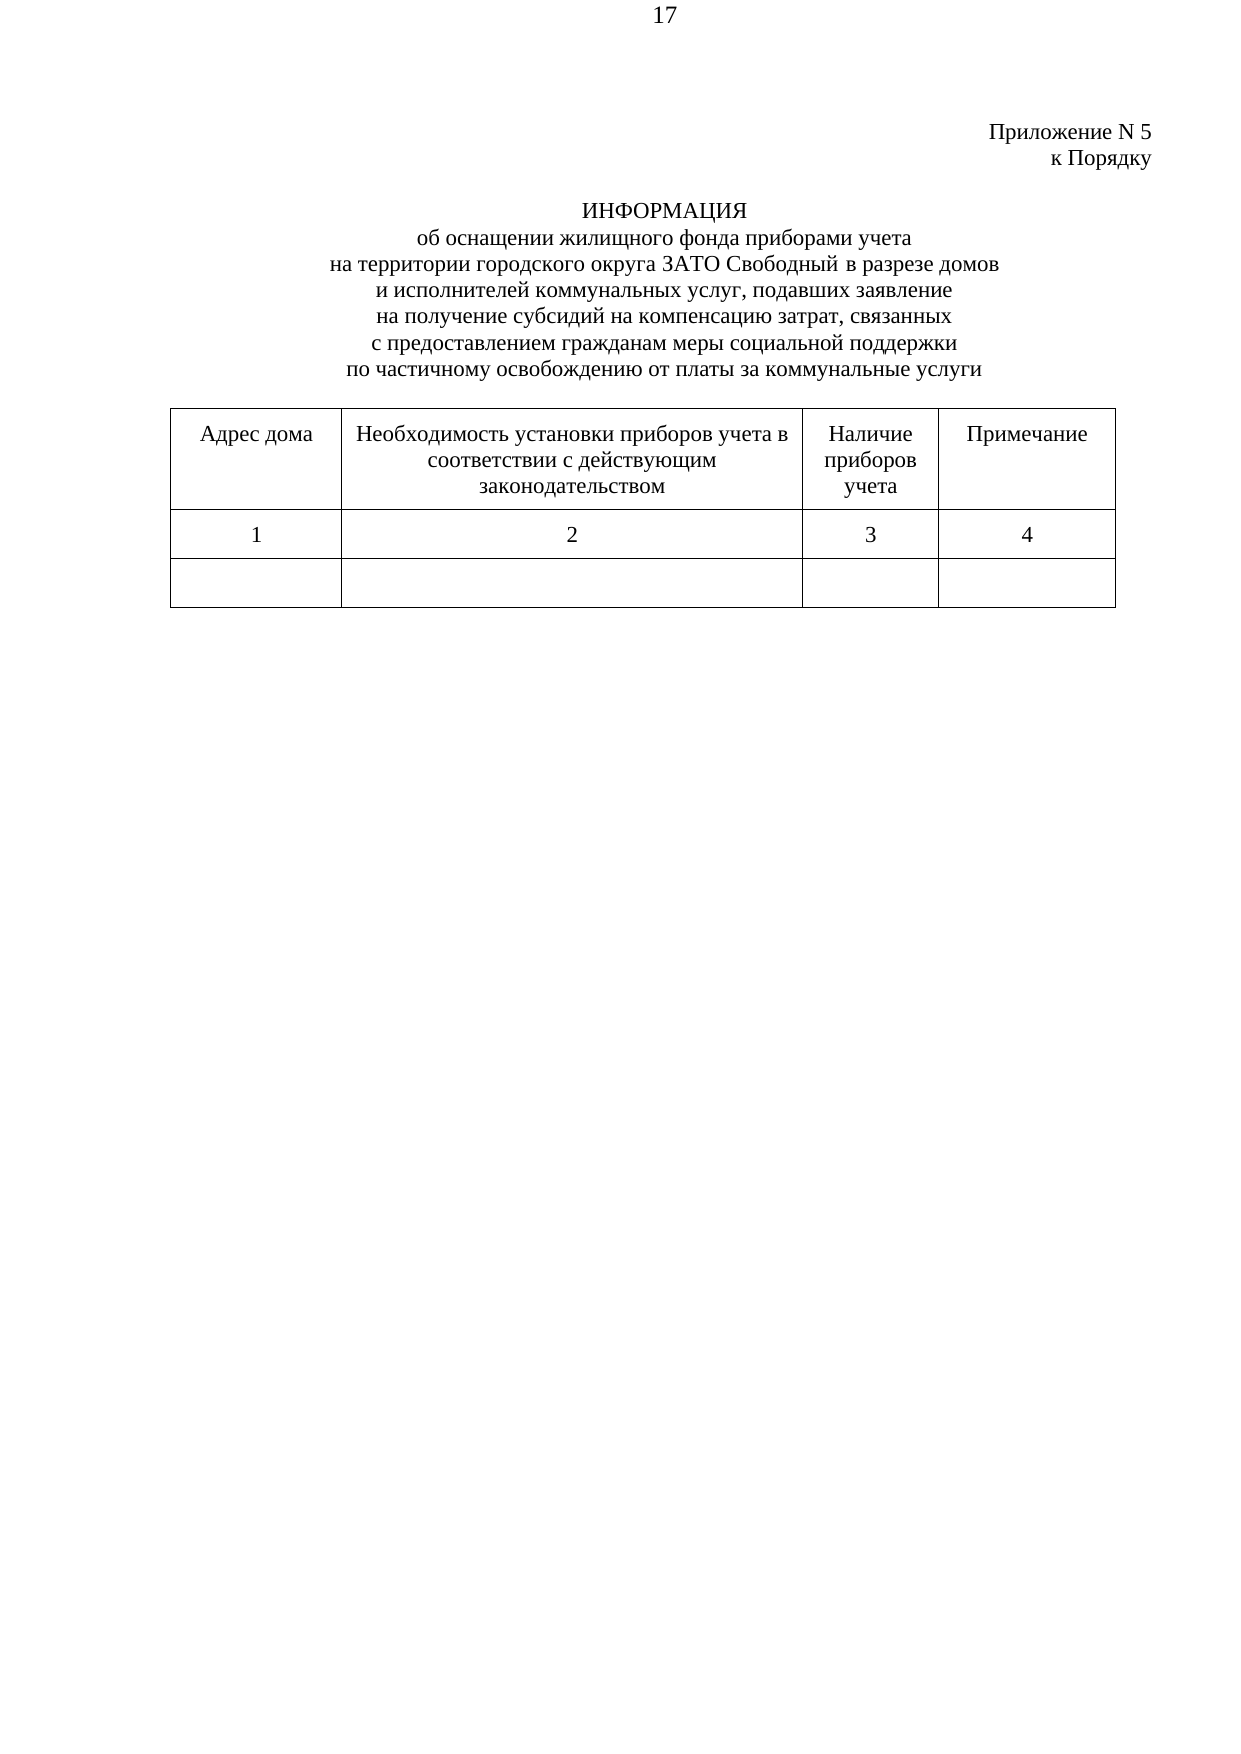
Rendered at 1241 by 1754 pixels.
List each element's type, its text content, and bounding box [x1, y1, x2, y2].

text к Порядку [177, 144, 1152, 171]
table_header Примечание [939, 409, 1115, 509]
text на территории городского округа ЗАТО Свободный в разрезе домов [177, 250, 1152, 276]
table_header Необходимость установки приборов учета в соответствии с действующим законодательством [342, 409, 802, 509]
text Приложение N 5 [177, 118, 1152, 144]
text на получение субсидий на компенсацию затрат, связанных [177, 303, 1152, 329]
text по частичному освобождению от платы за коммунальные услуги [177, 355, 1152, 382]
table_header Наличие приборов учета [803, 409, 938, 509]
table_cell 4 [939, 510, 1115, 558]
text ИНФОРМАЦИЯ [177, 197, 1152, 223]
table_cell 2 [342, 510, 802, 558]
text и исполнителей коммунальных услуг, подавших заявление [177, 276, 1152, 303]
table_cell [342, 559, 802, 607]
table_cell 1 [171, 510, 341, 558]
table_cell [171, 559, 341, 607]
table_cell [803, 559, 938, 607]
text с предоставлением гражданам меры социальной поддержки [177, 329, 1152, 355]
text об оснащении жилищного фонда приборами учета [177, 223, 1152, 250]
table_header Адрес дома [171, 409, 341, 509]
table_cell 3 [803, 510, 938, 558]
table_cell [939, 559, 1115, 607]
